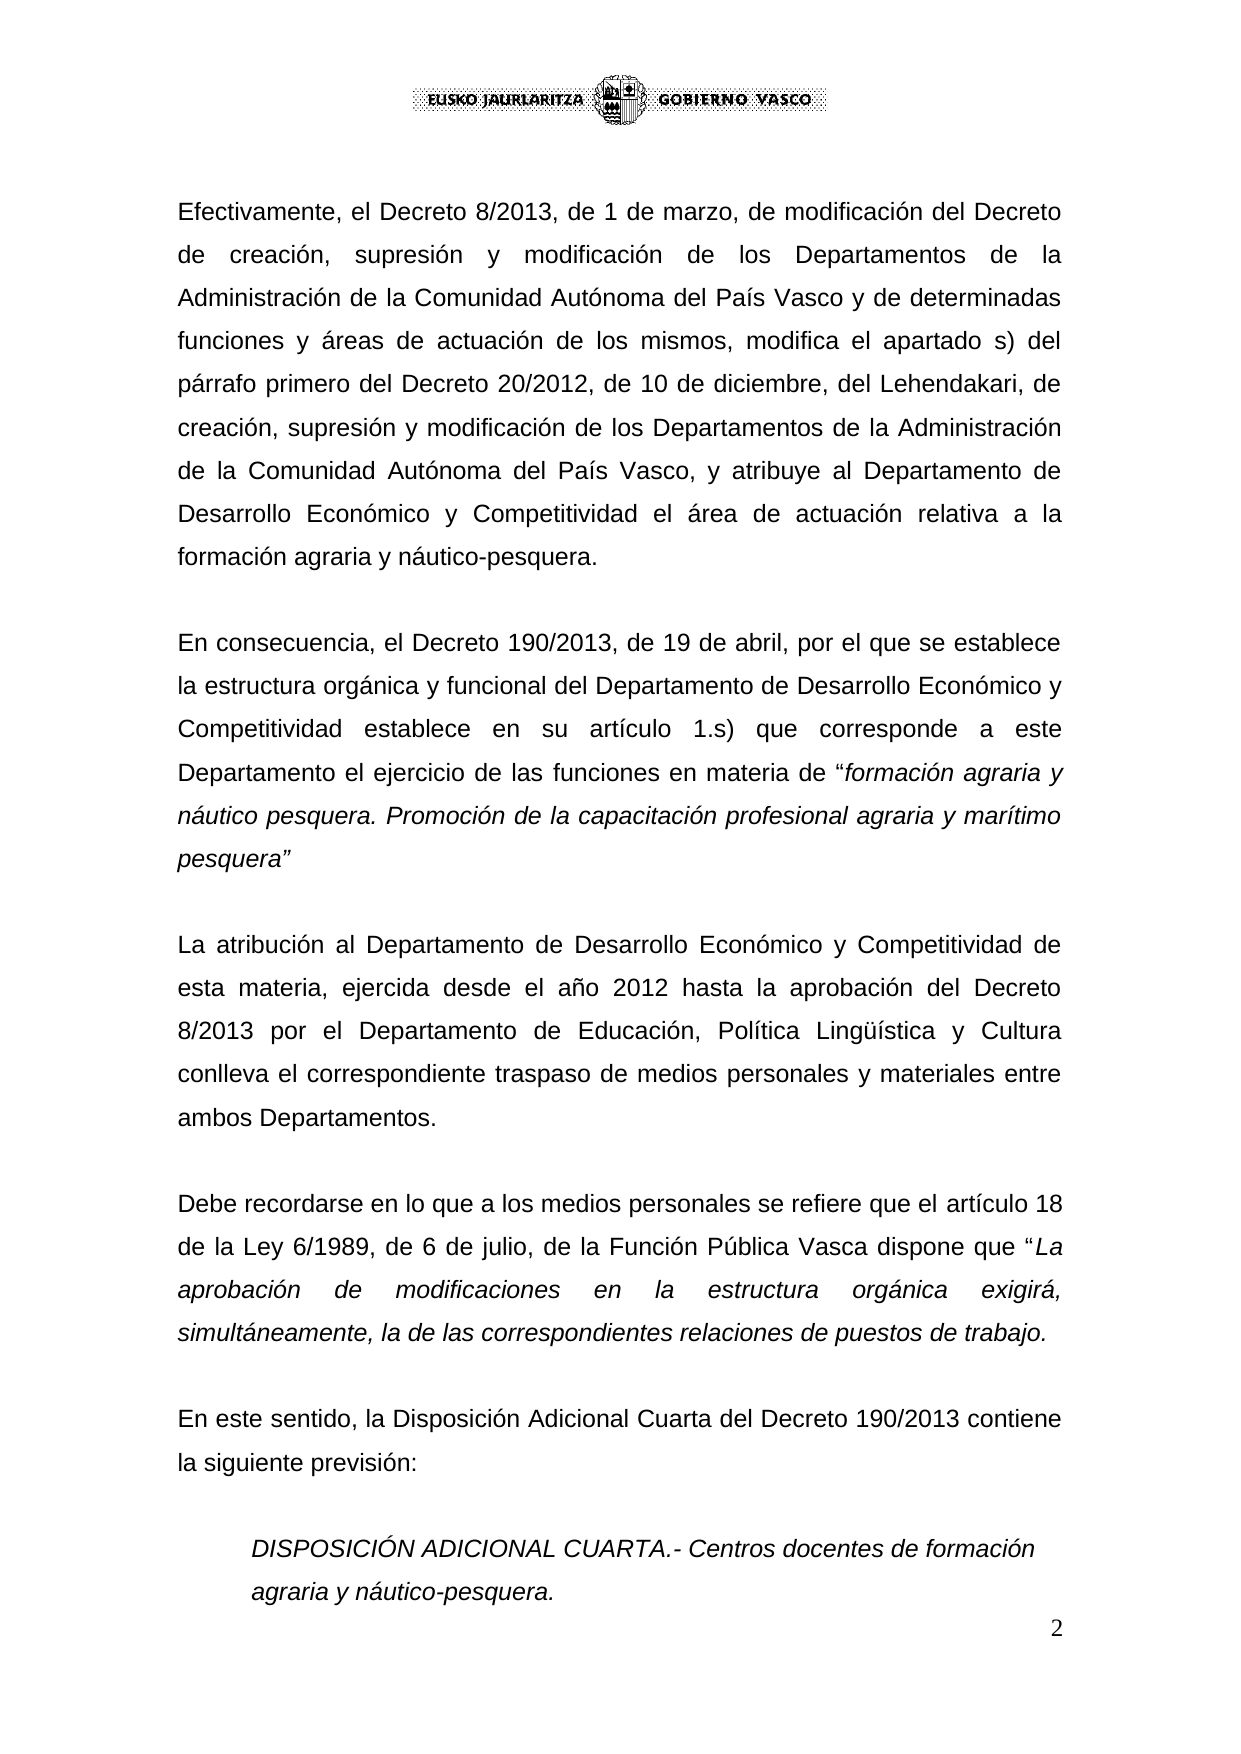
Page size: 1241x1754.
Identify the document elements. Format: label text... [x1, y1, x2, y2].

text En este sentido, la Disposición Adicional Cuarta del Decreto 190/2013 contiene la siguiente previsión: [177, 1404, 1063, 1476]
text DISPOSICIÓN ADICIONAL CUARTA.- Centros docentes de formación agraria y náutico-pesquera. [251, 1534, 1063, 1606]
text La atribución al Departamento de Desarrollo Económico y Competitividad de esta materia, ejercida desde el año 2012 hasta la aprobación del Decreto 8/2013 por el Departamento de Educación, Política Lingüística y Cultura conlleva el correspondiente traspaso de medios personales y materiales entre ambos Departamentos. [177, 930, 1063, 1131]
text Debe recordarse en lo que a los medios personales se refiere que el artículo 18 de la Ley 6/1989, de 6 de julio, de la Función Pública Vasca dispone que “La aprobación de modificaciones en la estructura orgánica exigirá, simultáneamente, la de las correspondientes relaciones de puestos de trabajo. [177, 1189, 1063, 1347]
text En consecuencia, el Decreto 190/2013, de 19 de abril, por el que se establece la estructura orgánica y funcional del Departamento de Desarrollo Económico y Competitividad establece en su artículo 1.s) que corresponde a este Departamento el ejercicio de las funciones en materia de “formación agraria y náutico pesquera. Promoción de la capacitación profesional agraria y marítimo pesquera” [177, 628, 1063, 872]
picture [413, 75, 828, 125]
text Efectivamente, el Decreto 8/2013, de 1 de marzo, de modificación del Decreto de creación, supresión y modificación de los Departamentos de la Administración de la Comunidad Autónoma del País Vasco y de determinadas funciones y áreas de actuación de los mismos, modifica el apartado s) del párrafo primero del Decreto 20/2012, de 10 de diciembre, del Lehendakari, de creación, supresión y modificación de los Departamentos de la Administración de la Comunidad Autónoma del País Vasco, y atribuye al Departamento de Desarrollo Económico y Competitividad el área de actuación relativa a la formación agraria y náutico-pesquera. [177, 197, 1063, 571]
